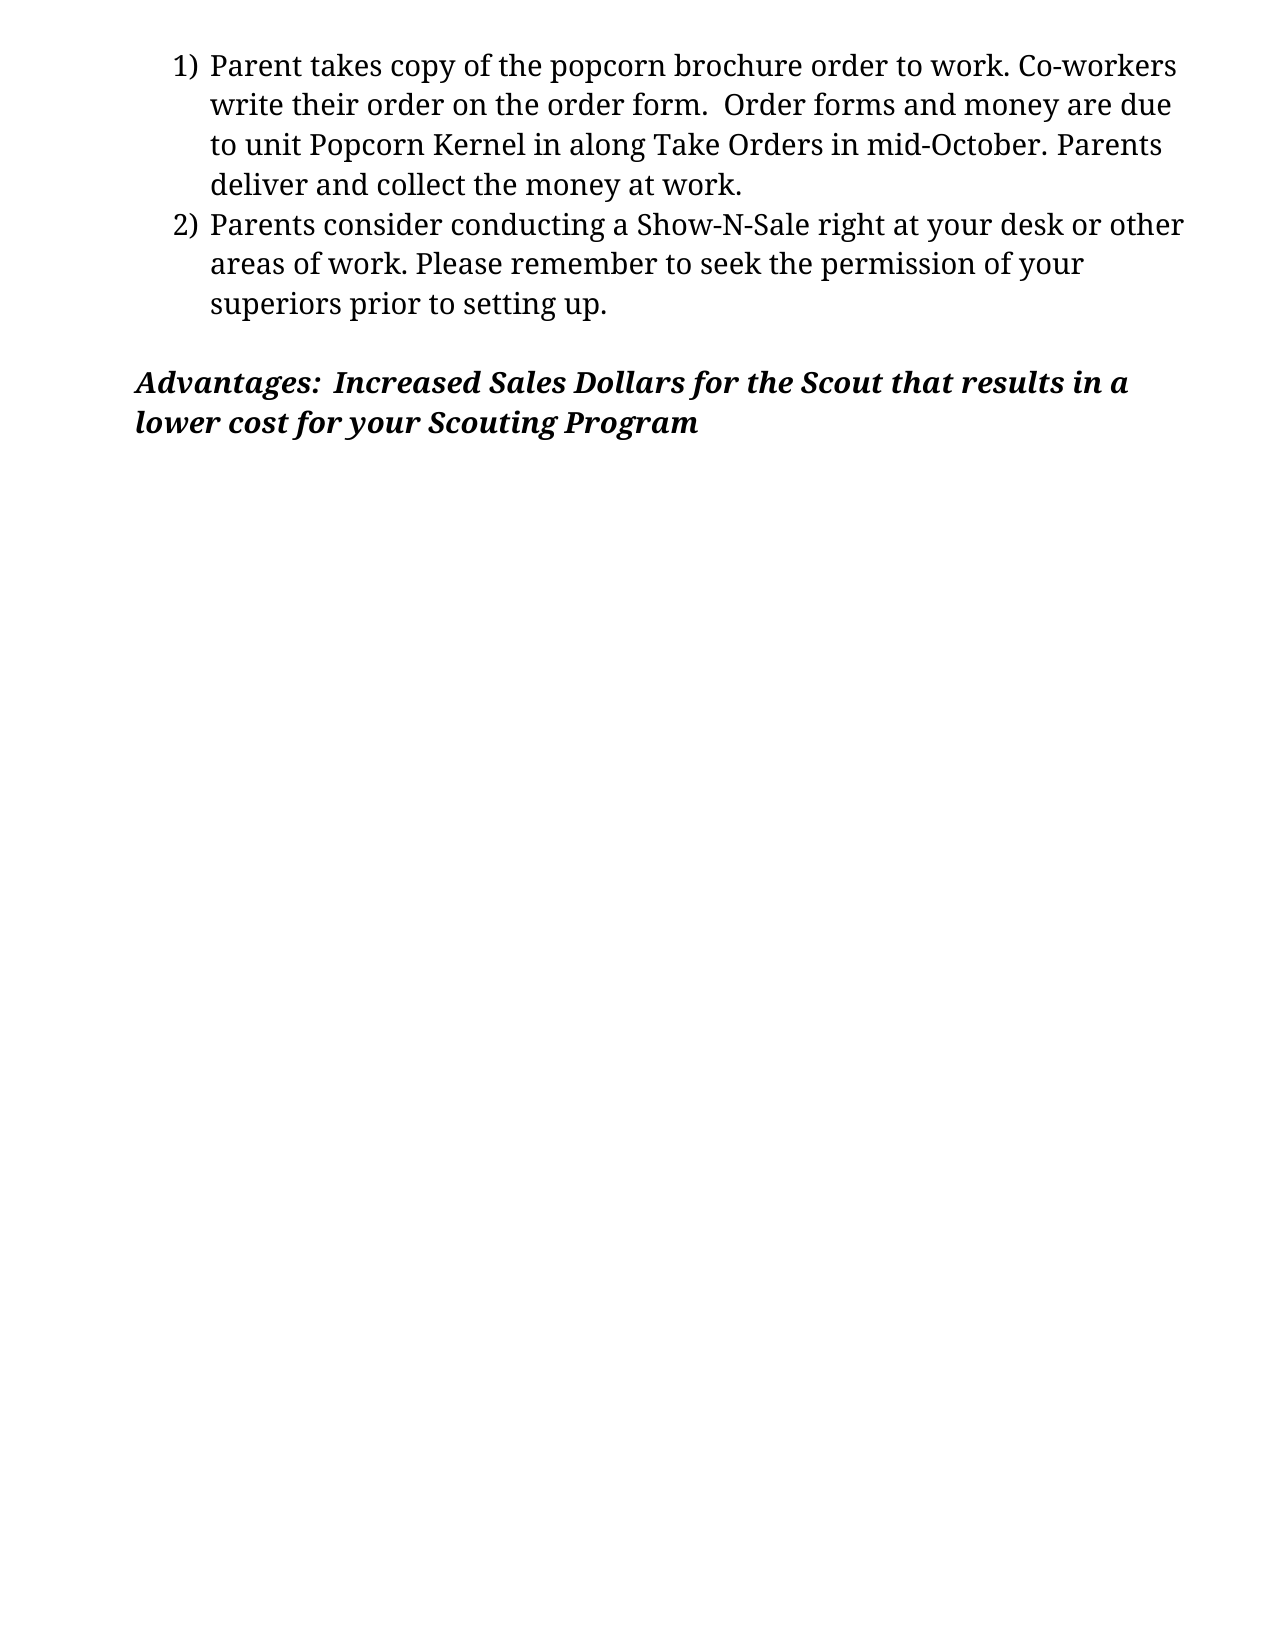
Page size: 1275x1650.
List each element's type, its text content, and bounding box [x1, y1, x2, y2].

text Advantages: Increased Sales Dollars for the Scout that results in a lower cost for your Scouting Program [135, 362, 1200, 442]
list Parents consider conducting a Show-N-Sale right at your desk or other areas of work. Please remember to seek the permission of your superiors prior to setting up. [172, 204, 1200, 323]
list Parent takes copy of the popcorn brochure order to work. Co-workers write their order on the order form. Order forms and money are due to unit Popcorn Kernel in along Take Orders in mid-October. Parents deliver and collect the money at work. [172, 45, 1200, 204]
